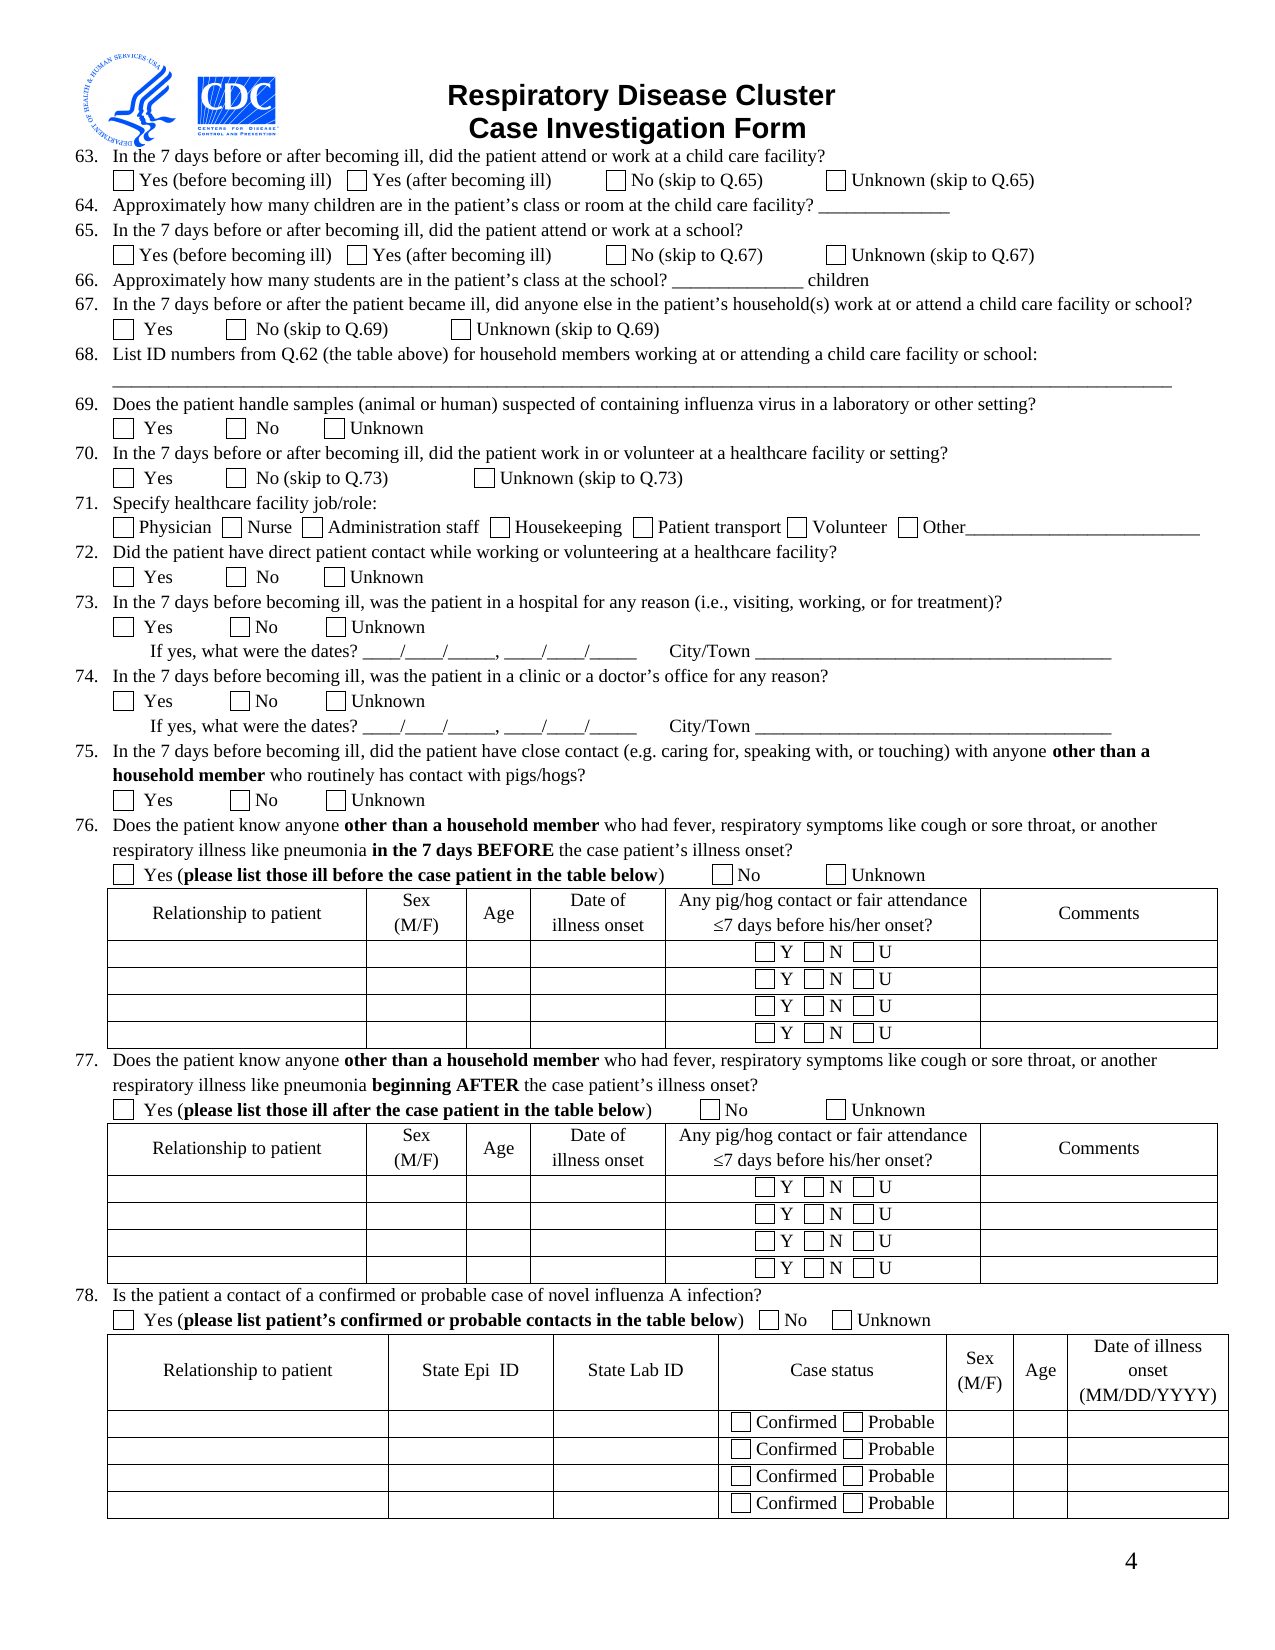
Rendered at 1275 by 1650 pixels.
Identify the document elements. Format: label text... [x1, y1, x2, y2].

list If yes, what were the dates? ____/____/_____, ____/____/_____ City/Town ______________________________________ [75, 640, 1200, 662]
table_cell [389, 1438, 553, 1464]
table_cell [1068, 1465, 1228, 1491]
list Yes (before becoming ill) Yes (after becoming ill) No (skip to Q.67) Unknown (skip to Q.67) [112, 244, 1200, 265]
table_header Age [467, 889, 530, 940]
table_cell Y N U [666, 995, 980, 1021]
table_cell [367, 995, 466, 1021]
table_cell Y N U [666, 941, 980, 967]
table_cell [467, 1203, 530, 1229]
table_cell [108, 1257, 366, 1283]
list Yes No Unknown [112, 789, 1200, 811]
table_cell [947, 1438, 1013, 1464]
table_cell [531, 1203, 665, 1229]
table_header State Epi ID [389, 1335, 553, 1410]
table_cell [981, 1176, 1217, 1202]
table_header Age [1014, 1335, 1067, 1410]
table_cell Y N U [666, 1230, 980, 1256]
table_header Case status [719, 1335, 946, 1410]
table_cell [981, 1230, 1217, 1256]
table_cell [367, 968, 466, 994]
table_cell [108, 1465, 388, 1491]
table_header State Lab ID [554, 1335, 718, 1410]
table_cell [981, 1203, 1217, 1229]
table_cell [389, 1465, 553, 1491]
table_cell [1014, 1438, 1067, 1464]
table_cell [108, 968, 366, 994]
table_cell [531, 941, 665, 967]
table_cell [467, 941, 530, 967]
list Specify healthcare facility job/role: [75, 492, 1200, 513]
table_cell Y N U [666, 1257, 980, 1283]
table_header Relationship to patient [108, 1335, 388, 1410]
table_cell [108, 1492, 388, 1518]
table_cell [367, 1257, 466, 1283]
list List ID numbers from Q.62 (the table above) for household members working at or attending a child care facility or school: [75, 343, 1200, 364]
table_header Sex (M/F) [947, 1335, 1013, 1410]
table_cell [389, 1411, 553, 1437]
table_cell Confirmed Probable [719, 1438, 946, 1464]
list In the 7 days before or after the patient became ill, did anyone else in the patient’s household(s) work at or attend a child care facility or school? [75, 293, 1200, 315]
table_cell Y N U [666, 1203, 980, 1229]
table_cell [1068, 1411, 1228, 1437]
list If yes, what were the dates? ____/____/_____, ____/____/_____ City/Town ______________________________________ [75, 715, 1200, 736]
text Yes (please list patient’s confirmed or probable contacts in the table below) No Unknown [75, 1309, 1200, 1330]
table_header Relationship to patient [108, 889, 366, 940]
table_cell [531, 1176, 665, 1202]
picture [83, 54, 279, 144]
table_cell [108, 1203, 366, 1229]
table_cell [108, 995, 366, 1021]
list Did the patient have direct patient contact while working or volunteering at a healthcare facility? [75, 541, 1200, 563]
table_cell [981, 941, 1217, 967]
table_cell [367, 1176, 466, 1202]
table_cell [389, 1492, 553, 1518]
list In the 7 days before or after becoming ill, did the patient attend or work at a child care facility? [75, 144, 1200, 166]
list Yes No Unknown [112, 417, 1200, 439]
table_cell [467, 995, 530, 1021]
text _________________________________________________________________________________________________________________ [112, 368, 1200, 389]
text Yes (please list those ill before the case patient in the table below) No Unknown [75, 863, 1200, 885]
table_cell [981, 968, 1217, 994]
table_cell [1014, 1411, 1067, 1437]
table_cell Y N U [666, 968, 980, 994]
table_header Date of illness onset [531, 1124, 665, 1175]
table_cell [467, 1022, 530, 1048]
list In the 7 days before becoming ill, was the patient in a hospital for any reason (i.e., visiting, working, or for treatment)? [75, 591, 1200, 612]
list Approximately how many students are in the patient’s class at the school? ______________ children [75, 268, 1200, 290]
list Yes No Unknown [112, 616, 1200, 637]
list Does the patient know anyone other than a household member who had fever, respiratory symptoms like cough or sore throat, or another respiratory illness like pneumonia in the 7 days BEFORE the case patient’s illness onset? [75, 814, 1200, 860]
table_header Relationship to patient [108, 1124, 366, 1175]
table_cell [531, 968, 665, 994]
table_cell Confirmed Probable [719, 1411, 946, 1437]
table_cell [981, 1257, 1217, 1283]
table_cell [554, 1438, 718, 1464]
table_cell [947, 1465, 1013, 1491]
table_cell [531, 995, 665, 1021]
table_cell [981, 995, 1217, 1021]
table_header Sex (M/F) [367, 889, 466, 940]
table_header Any pig/hog contact or fair attendance ≤7 days before his/her onset? [666, 889, 980, 940]
table_cell [531, 1230, 665, 1256]
table_cell [531, 1022, 665, 1048]
table_cell [108, 1438, 388, 1464]
table_cell Y N U [666, 1022, 980, 1048]
list Yes No Unknown [112, 690, 1200, 712]
text Physician Nurse Administration staff Housekeeping Patient transport Volunteer Other_________________________ [75, 516, 1200, 538]
table_header Date of illness onset (MM/DD/YYYY) [1068, 1335, 1228, 1410]
table_header Comments [981, 889, 1217, 940]
table_header Any pig/hog contact or fair attendance ≤7 days before his/her onset? [666, 1124, 980, 1175]
list Yes No (skip to Q.73) Unknown (skip to Q.73) [112, 467, 1200, 488]
table_cell Confirmed Probable [719, 1465, 946, 1491]
list Does the patient handle samples (animal or human) suspected of containing influenza virus in a laboratory or other setting? [75, 392, 1200, 414]
table_header Age [467, 1124, 530, 1175]
table_cell [947, 1492, 1013, 1518]
list Is the patient a contact of a confirmed or probable case of novel influenza A infection? [75, 1284, 1200, 1306]
table_cell [554, 1411, 718, 1437]
table_cell [981, 1022, 1217, 1048]
table_cell [108, 941, 366, 967]
table_cell [108, 1230, 366, 1256]
table_header Date of illness onset [531, 889, 665, 940]
table_cell [1068, 1438, 1228, 1464]
table_cell [554, 1492, 718, 1518]
table_cell Confirmed Probable [719, 1492, 946, 1518]
list Yes No (skip to Q.69) Unknown (skip to Q.69) [112, 318, 1200, 340]
table_cell [108, 1176, 366, 1202]
list Yes No Unknown [112, 566, 1200, 588]
table_header Comments [981, 1124, 1217, 1175]
list Approximately how many children are in the patient’s class or room at the child care facility? ______________ [75, 194, 1200, 216]
list In the 7 days before becoming ill, was the patient in a clinic or a doctor’s office for any reason? [75, 665, 1200, 687]
table_cell [108, 1022, 366, 1048]
list Yes (before becoming ill) Yes (after becoming ill) No (skip to Q.65) Unknown (skip to Q.65) [112, 169, 1200, 191]
table_cell [467, 1230, 530, 1256]
table_cell [1014, 1465, 1067, 1491]
table_cell [554, 1465, 718, 1491]
text Yes (please list those ill after the case patient in the table below) No Unknown [75, 1098, 1200, 1120]
table_cell Y N U [666, 1176, 980, 1202]
table_cell [467, 968, 530, 994]
table_cell [467, 1176, 530, 1202]
list In the 7 days before or after becoming ill, did the patient work in or volunteer at a healthcare facility or setting? [75, 442, 1200, 464]
list In the 7 days before or after becoming ill, did the patient attend or work at a school? [75, 219, 1200, 241]
list Does the patient know anyone other than a household member who had fever, respiratory symptoms like cough or sore throat, or another respiratory illness like pneumonia beginning AFTER the case patient’s illness onset? [75, 1049, 1200, 1095]
table_cell [108, 1411, 388, 1437]
table_cell [947, 1411, 1013, 1437]
table_cell [367, 941, 466, 967]
table_cell [367, 1022, 466, 1048]
table_header Sex (M/F) [367, 1124, 466, 1175]
table_cell [1068, 1492, 1228, 1518]
table_cell [467, 1257, 530, 1283]
list In the 7 days before becoming ill, did the patient have close contact (e.g. caring for, speaking with, or touching) with anyone other than a household member who routinely has contact with pigs/hogs? [75, 739, 1200, 786]
table_cell [367, 1230, 466, 1256]
table_cell [1014, 1492, 1067, 1518]
table_cell [367, 1203, 466, 1229]
table_cell [531, 1257, 665, 1283]
